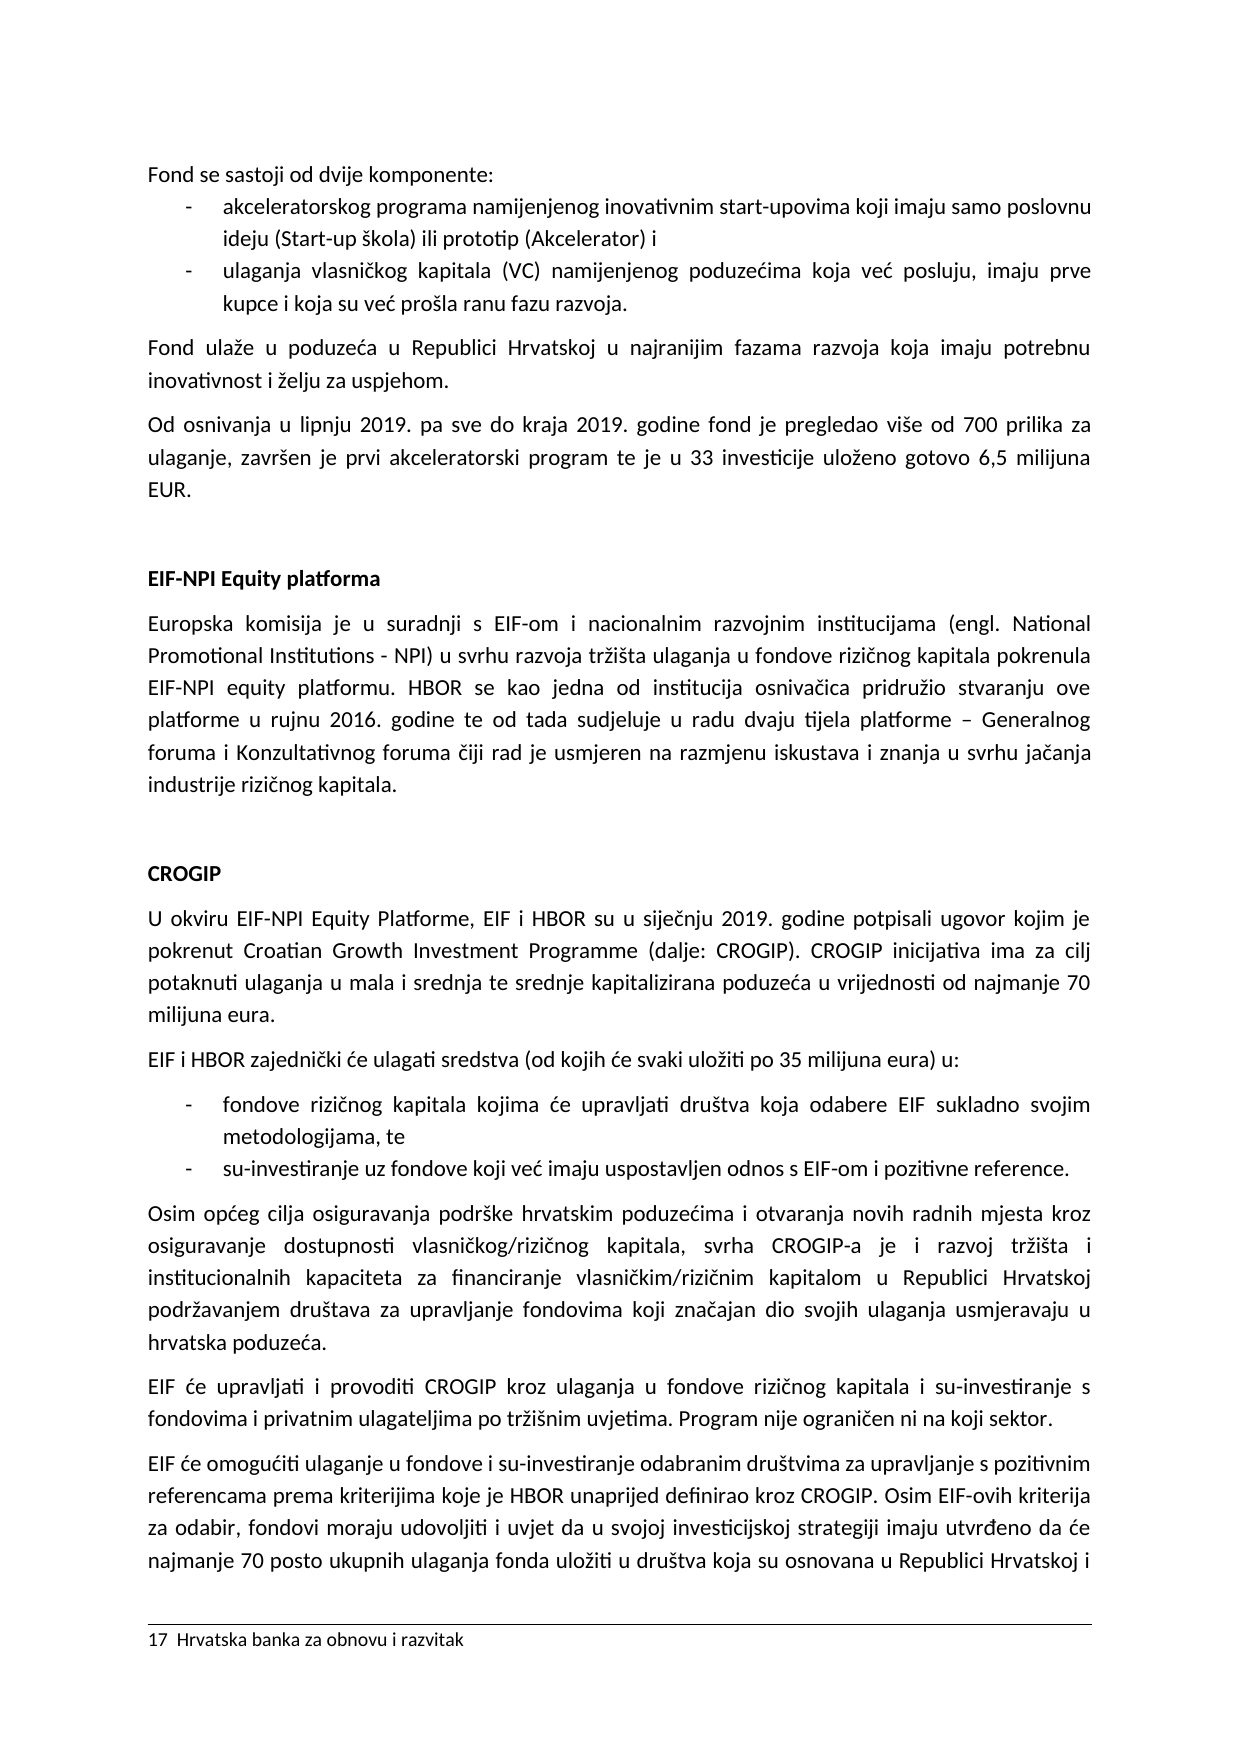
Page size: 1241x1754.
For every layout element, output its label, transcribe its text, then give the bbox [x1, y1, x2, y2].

text Fond se sastoji od dvije komponente: [148, 160, 1093, 188]
text EIF i HBOR zajednički će ulagati sredstva (od kojih će svaki uložiti po 35 milijuna eura) u: [148, 1045, 1093, 1073]
text Od osnivanja u lipnju 2019. pa sve do kraja 2019. godine fond je pregledao više od 700 prilika za ulaganje, završen je prvi akceleratorski program te je u 33 investicije uloženo gotovo 6,5 milijuna EUR. [148, 410, 1093, 503]
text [148, 1449, 1093, 1574]
list fondove rizičnog kapitala kojima će upravljati društva koja odabere EIF sukladno svojim metodologijama, te [185, 1090, 1093, 1150]
text EIF će upravljati i provoditi CROGIP kroz ulaganja u fondove rizičnog kapitala i su-investiranje s fondovima i privatnim ulagateljima po tržišnim uvjetima. Program nije ograničen ni na koji sektor. [148, 1372, 1093, 1432]
text EIF-NPI Equity platforma [148, 564, 1093, 592]
list akceleratorskog programa namijenjenog inovativnim start-upovima koji imaju samo poslovnu ideju (Start-up škola) ili prototip (Akcelerator) i [185, 192, 1093, 252]
text Europska komisija je u suradnji s EIF-om i nacionalnim razvojnim institucijama (engl. National Promotional Institutions - NPI) u svrhu razvoja tržišta ulaganja u fondove rizičnog kapitala pokrenula EIF-NPI equity platformu. HBOR se kao jedna od institucija osnivačica pridružio stvaranju ove platforme u rujnu 2016. godine te od tada sudjeluje u radu dvaju tijela platforme – Generalnog foruma i Konzultativnog foruma čiji rad je usmjeren na razmjenu iskustava i znanja u svrhu jačanja industrije rizičnog kapitala. [148, 609, 1093, 798]
list ulaganja vlasničkog kapitala (VC) namijenjenog poduzećima koja već posluju, imaju prve kupce i koja su već prošla ranu fazu razvoja. [185, 257, 1093, 317]
list su-investiranje uz fondove koji već imaju uspostavljen odnos s EIF-om i pozitivne reference. [185, 1154, 1093, 1182]
text Osim općeg cilja osiguravanja podrške hrvatskim poduzećima i otvaranja novih radnih mjesta kroz osiguravanje dostupnosti vlasničkog/rizičnog kapitala, svrha CROGIP-a je i razvoj tržišta i institucionalnih kapaciteta za financiranje vlasničkim/rizičnim kapitalom u Republici Hrvatskoj podržavanjem društava za upravljanje fondovima koji značajan dio svojih ulaganja usmjeravaju u hrvatska poduzeća. [148, 1199, 1093, 1356]
text CROGIP [148, 859, 1093, 887]
text U okviru EIF-NPI Equity Platforme, EIF i HBOR su u siječnju 2019. godine potpisali ugovor kojim je pokrenut Croatian Growth Investment Programme (dalje: CROGIP). CROGIP inicijativa ima za cilj potaknuti ulaganja u mala i srednja te srednje kapitalizirana poduzeća u vrijednosti od najmanje 70 milijuna eura. [148, 904, 1093, 1028]
text Fond ulaže u poduzeća u Republici Hrvatskoj u najranijim fazama razvoja koja imaju potrebnu inovativnost i želju za uspjehom. [148, 333, 1093, 394]
